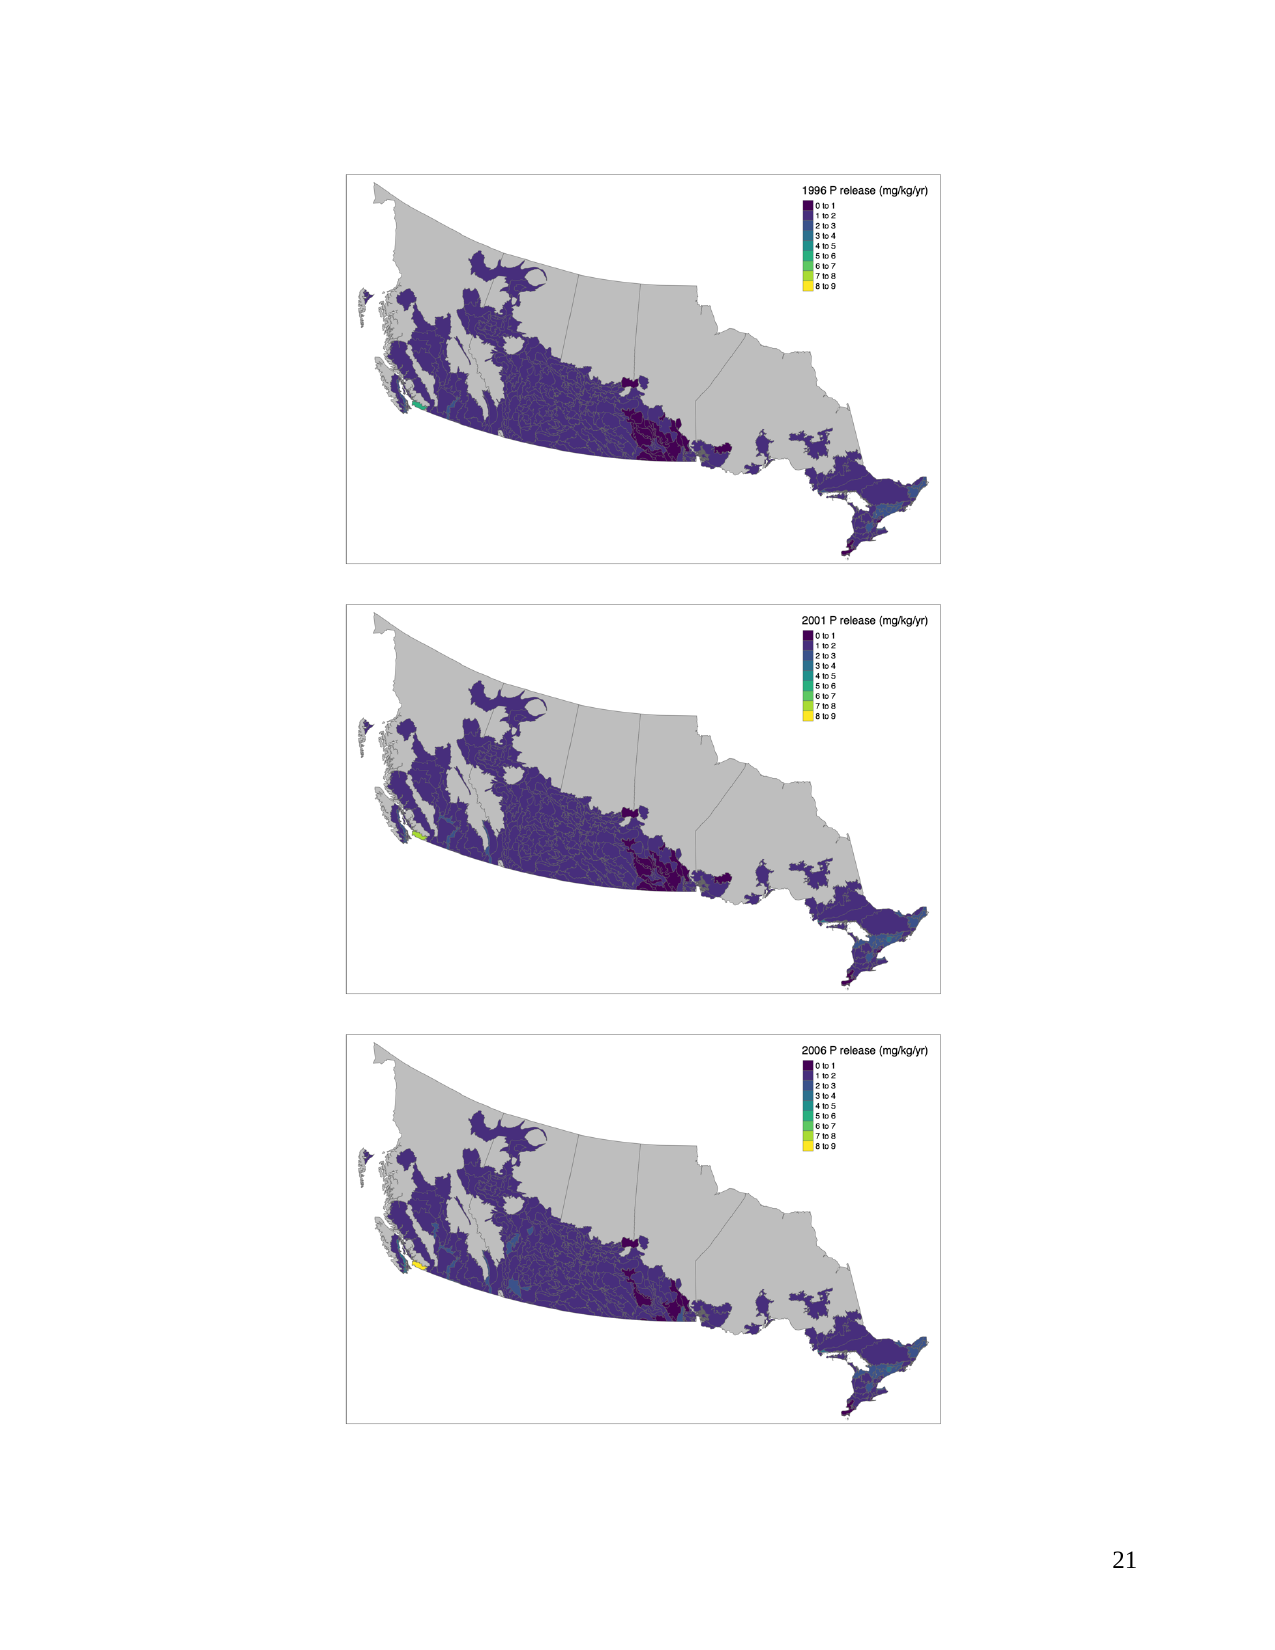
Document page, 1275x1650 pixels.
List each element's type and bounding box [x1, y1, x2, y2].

picture [333, 166, 953, 572]
picture [333, 596, 953, 1002]
picture [333, 1026, 953, 1432]
